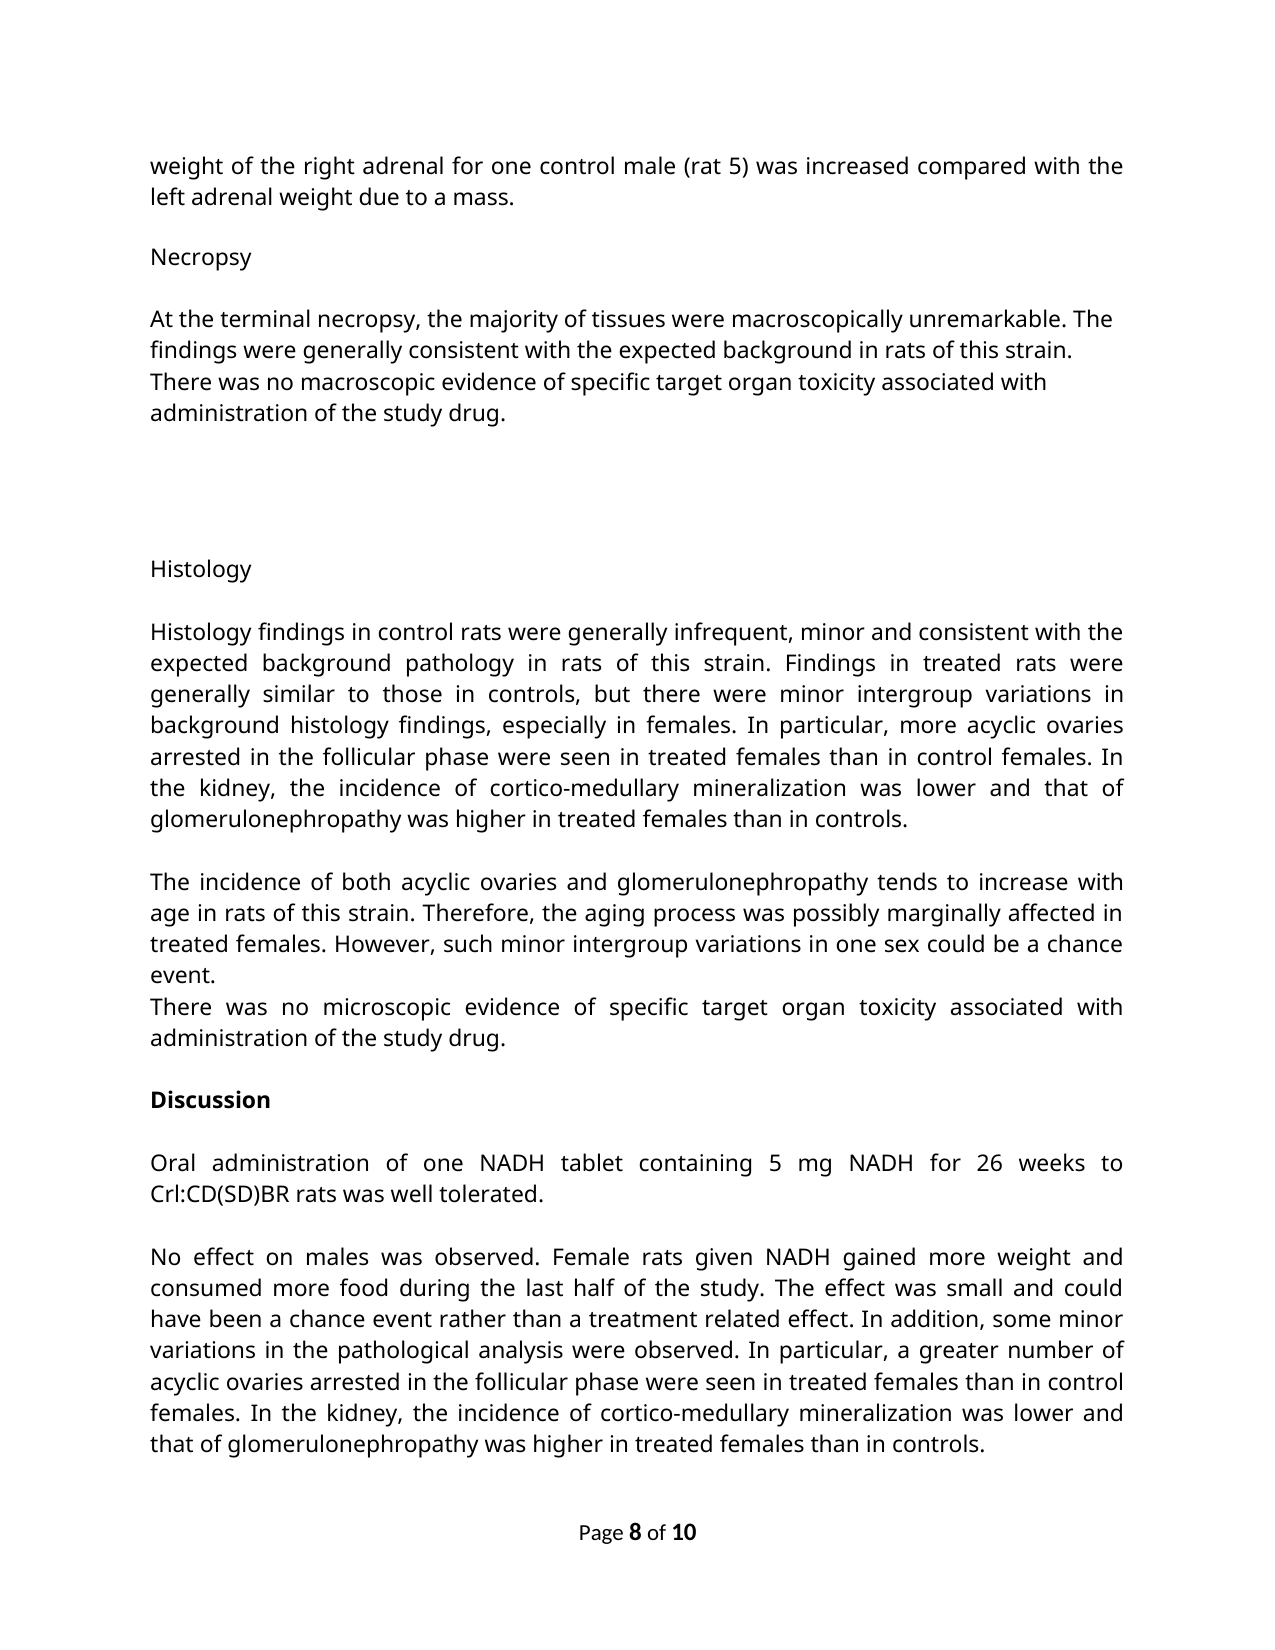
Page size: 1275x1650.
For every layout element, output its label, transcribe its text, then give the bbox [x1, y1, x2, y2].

text Discussion [150, 1084, 1125, 1116]
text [150, 150, 1125, 212]
text Necropsy [150, 241, 1125, 272]
text There was no microscopic evidence of specific target organ toxicity associated with administration of the study drug. [150, 991, 1125, 1053]
text The incidence of both acyclic ovaries and glomerulonephropathy tends to increase with age in rats of this strain. Therefore, the aging process was possibly marginally affected in treated females. However, such minor intergroup variations in one sex could be a chance event. [150, 866, 1125, 991]
text Histology [150, 553, 1125, 584]
text At the terminal necropsy, the majority of tissues were macroscopically unremarkable. The findings were generally consistent with the expected background in rats of this strain. There was no macroscopic evidence of specific target organ toxicity associated with administration of the study drug. [150, 303, 1125, 428]
text No effect on males was observed. Female rats given NADH gained more weight and consumed more food during the last half of the study. The effect was small and could have been a chance event rather than a treatment related effect. In addition, some minor variations in the pathological analysis were observed. In particular, a greater number of acyclic ovaries arrested in the follicular phase were seen in treated females than in control females. In the kidney, the incidence of cortico-medullary mineralization was lower and that of glomerulonephropathy was higher in treated females than in controls. [150, 1241, 1125, 1459]
text Histology findings in control rats were generally infrequent, minor and consistent with the expected background pathology in rats of this strain. Findings in treated rats were generally similar to those in controls, but there were minor intergroup variations in background histology findings, especially in females. In particular, more acyclic ovaries arrested in the follicular phase were seen in treated females than in control females. In the kidney, the incidence of cortico-medullary mineralization was lower and that of glomerulonephropathy was higher in treated females than in controls. [150, 616, 1125, 834]
text Oral administration of one NADH tablet containing 5 mg NADH for 26 weeks to Crl:CD(SD)BR rats was well tolerated. [150, 1147, 1125, 1209]
